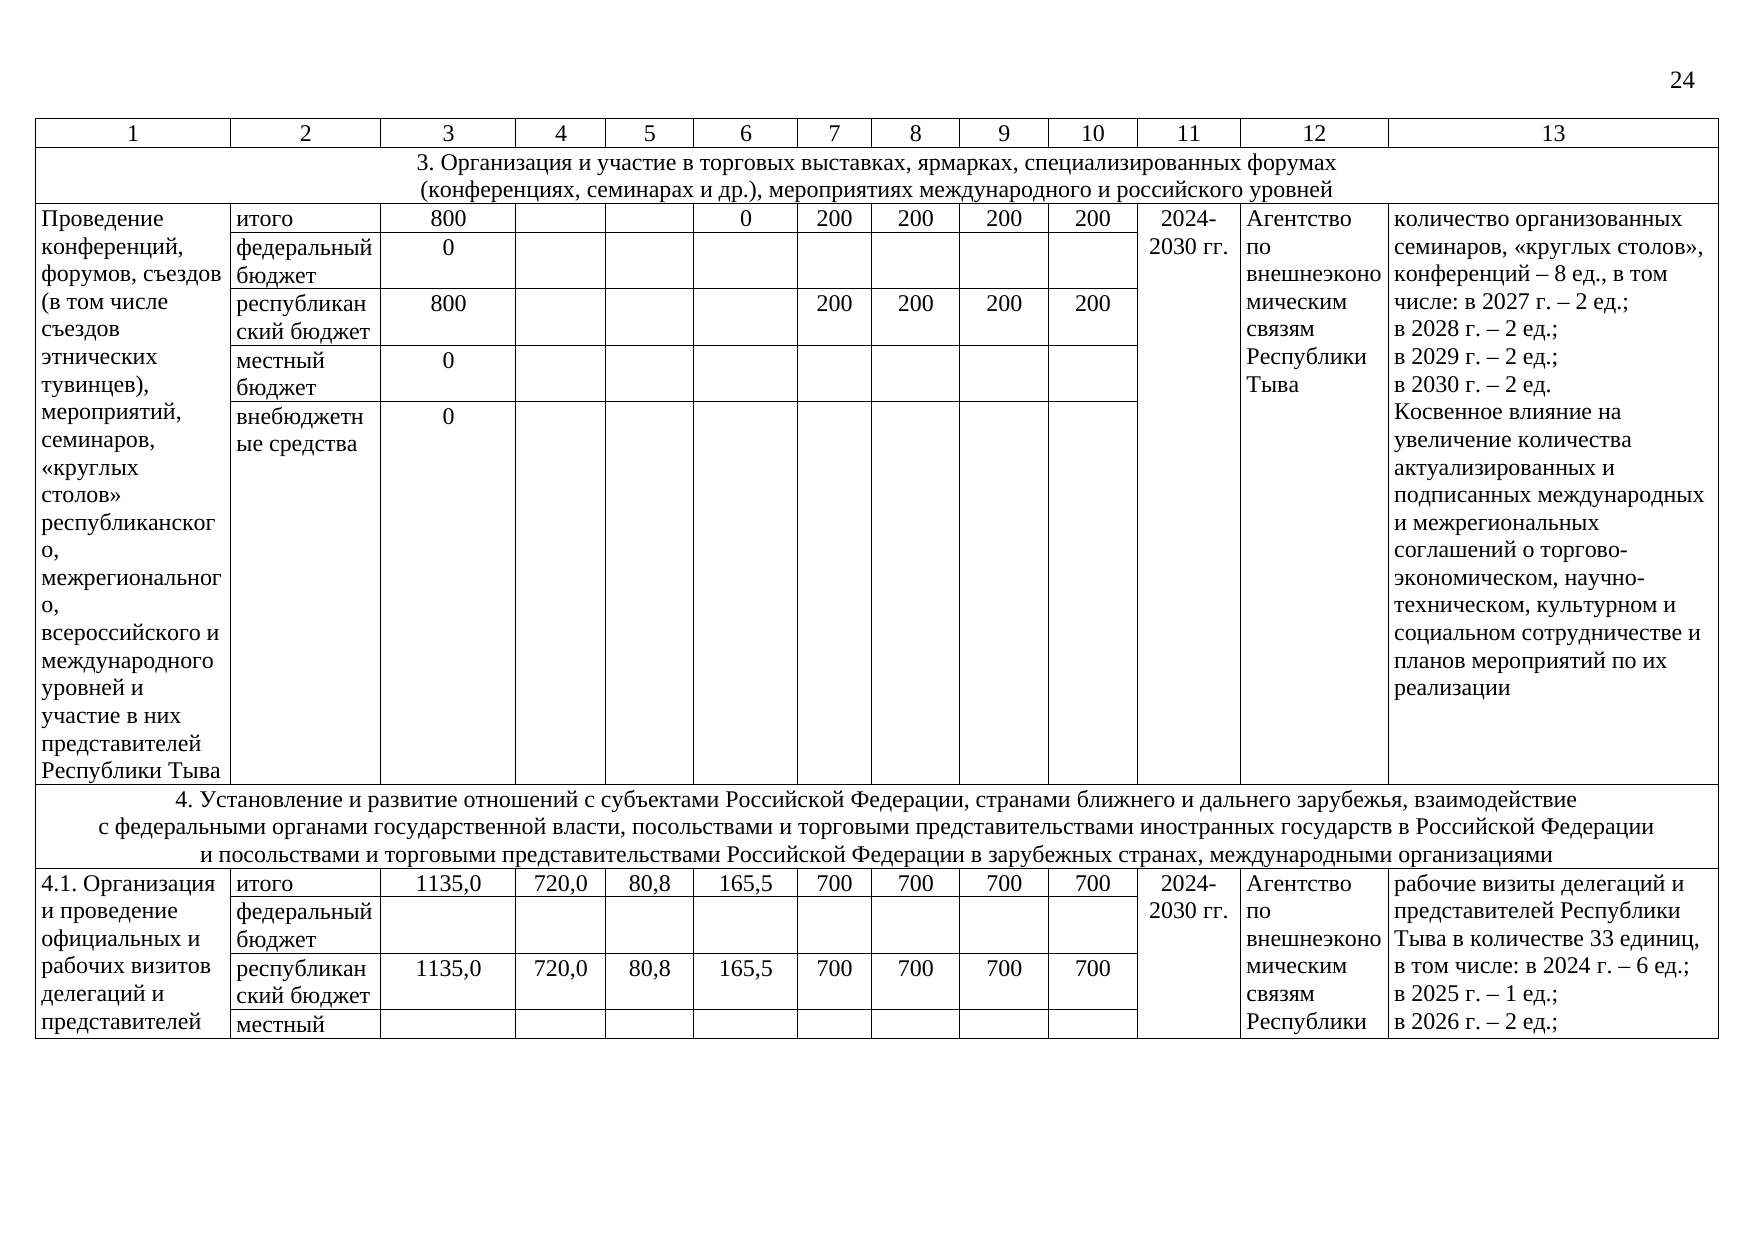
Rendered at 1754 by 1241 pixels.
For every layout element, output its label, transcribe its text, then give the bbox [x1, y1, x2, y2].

table_header 3 [381, 119, 515, 147]
table_cell 200 [1049, 204, 1137, 232]
table_cell 1135,0 [381, 869, 515, 896]
table_cell Проведение конференций, форумов, съездов (в том числе съездов этнических тувинцев), мероприятий, семинаров, «круглых столов» республиканского, межрегионального, всероссийского и международного уровней и участие в них представителей Республики Тыва [36, 204, 230, 784]
table_cell [516, 233, 605, 288]
table_cell [1049, 402, 1137, 784]
table_cell [694, 233, 797, 288]
table_cell 2024-2030 гг. [1138, 869, 1240, 1038]
table_header 8 [872, 119, 959, 147]
table_header 6 [694, 119, 797, 147]
table_cell [960, 233, 1048, 288]
table_cell [1049, 233, 1137, 288]
table_cell итого [231, 204, 380, 232]
table_cell 80,8 [606, 954, 693, 1009]
table_cell 2024-2030 гг. [1138, 204, 1240, 784]
table_cell [960, 402, 1048, 784]
table_header 2 [231, 119, 380, 147]
table_cell 200 [960, 204, 1048, 232]
table_cell [516, 204, 605, 232]
table_cell [606, 346, 693, 401]
table_cell республиканский бюджет [231, 954, 380, 1009]
table_cell федеральный бюджет [231, 897, 380, 952]
table_cell [960, 346, 1048, 401]
table_cell [960, 1010, 1048, 1038]
table_cell [516, 346, 605, 401]
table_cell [1241, 869, 1388, 1038]
table_cell [694, 1010, 797, 1038]
table_cell [872, 402, 959, 784]
table_cell 0 [694, 204, 797, 232]
table_cell [694, 402, 797, 784]
table_cell 200 [872, 289, 959, 344]
table_cell 700 [960, 954, 1048, 1009]
table_cell 700 [1049, 954, 1137, 1009]
table_cell 700 [872, 954, 959, 1009]
table_cell [606, 1010, 693, 1038]
table_cell [694, 346, 797, 401]
table_cell [798, 897, 871, 952]
table_header 9 [960, 119, 1048, 147]
table_cell [516, 289, 605, 344]
table_header 10 [1049, 119, 1137, 147]
table_header 11 [1138, 119, 1240, 147]
table_cell республиканский бюджет [231, 289, 380, 344]
table_cell [798, 233, 871, 288]
table_cell 165,5 [694, 869, 797, 896]
table_cell 720,0 [516, 954, 605, 1009]
table_header 1 [36, 119, 230, 147]
table_cell [606, 204, 693, 232]
table_header 7 [798, 119, 871, 147]
table_cell [872, 233, 959, 288]
table_cell [1049, 1010, 1137, 1038]
table_cell [516, 1010, 605, 1038]
table_cell Агентство по внешнеэкономическим связям Республики Тыва [1241, 204, 1388, 784]
table_cell [694, 289, 797, 344]
table_cell [872, 1010, 959, 1038]
table_cell [694, 897, 797, 952]
table_header 13 [1389, 119, 1718, 147]
table_cell 200 [960, 289, 1048, 344]
table_cell внебюджетные средства [231, 402, 380, 784]
table_cell 165,5 [694, 954, 797, 1009]
table_cell [872, 897, 959, 952]
table_cell [606, 233, 693, 288]
table_cell [516, 402, 605, 784]
table_cell [606, 289, 693, 344]
table_header 5 [606, 119, 693, 147]
table_cell [798, 346, 871, 401]
table_cell [1049, 346, 1137, 401]
table_cell [798, 1010, 871, 1038]
table_cell 80,8 [606, 869, 693, 896]
table_cell местный бюджет [231, 346, 380, 401]
table_cell 800 [381, 289, 515, 344]
table_cell 0 [381, 402, 515, 784]
table_cell 800 [381, 204, 515, 232]
table_cell 3. Организация и участие в торговых выставках, ярмарках, специализированных форумах (конференциях, семинарах и др.), мероприятиях международного и российского уровней [36, 148, 1718, 203]
table_cell 0 [381, 233, 515, 288]
table_cell 200 [798, 289, 871, 344]
table_cell [1049, 897, 1137, 952]
table_cell местный бюджет [231, 1010, 380, 1038]
table_cell 700 [798, 954, 871, 1009]
table_header 12 [1241, 119, 1388, 147]
table_cell 700 [1049, 869, 1137, 896]
table_cell итого [231, 869, 380, 896]
table_cell 1135,0 [381, 954, 515, 1009]
table_cell [798, 402, 871, 784]
table_cell [606, 402, 693, 784]
table_cell [606, 897, 693, 952]
table_cell [381, 1010, 515, 1038]
table_cell [381, 897, 515, 952]
table_cell 200 [798, 204, 871, 232]
table_header 4 [516, 119, 605, 147]
table_cell [960, 897, 1048, 952]
table_cell 720,0 [516, 869, 605, 896]
table_cell 700 [798, 869, 871, 896]
table_cell федеральный бюджет [231, 233, 380, 288]
table_cell 700 [872, 869, 959, 896]
table_cell количество организованных семинаров, «круглых столов», конференций – 8 ед., в том числе: в 2027 г. – 2 ед.; в 2028 г. – 2 ед.; в 2029 г. – 2 ед.; в 2030 г. – 2 ед. Косвенное влияние на увеличение количества актуализированных и подписанных международных и межрегиональных соглашений о торгово-экономическом, научно-техническом, культурном и социальном сотрудничестве и планов мероприятий по их реализации [1389, 204, 1718, 784]
table_cell 200 [872, 204, 959, 232]
table_cell рабочие визиты делегаций и представителей Республики Тыва в количестве 33 единиц, в том числе: в 2024 г. – 6 ед.; в 2025 г. – 1 ед.; в 2026 г. – 2 ед.; в 2027 г. – 6 ед.; в 2028 г. – 6 ед.; в 2029 г. – 6 ед.; в 2030 г. – 6 ед. Косвенное влияние на увеличение объема внешнеторгового оборота, в том числе объема экспорта, и на увеличение количества актуализированных и подписанных международных и межрегиональных соглашений о торгово-экономическом, научно-техническом, культурном и социальном сотрудничестве и планов мероприятий по их реализации, а также на внедрение и реализацию инструментов Регионального экспортного стандарта 2.0 [1389, 869, 1718, 1038]
table_cell [516, 897, 605, 952]
table_cell 0 [381, 346, 515, 401]
table_cell 4. Установление и развитие отношений с субъектами Российской Федерации, странами ближнего и дальнего зарубежья, взаимодействие с федеральными органами государственной власти, посольствами и торговыми представительствами иностранных государств в Российской Федерации и посольствами и торговыми представительствами Российской Федерации в зарубежных странах, международными организациями [36, 785, 1718, 868]
table_cell 200 [1049, 289, 1137, 344]
table_cell 700 [960, 869, 1048, 896]
table_cell [872, 346, 959, 401]
table_cell 4.1. Организация и проведение официальных и рабочих визитов делегаций и представителей Республики Тыва в: [36, 869, 230, 1038]
